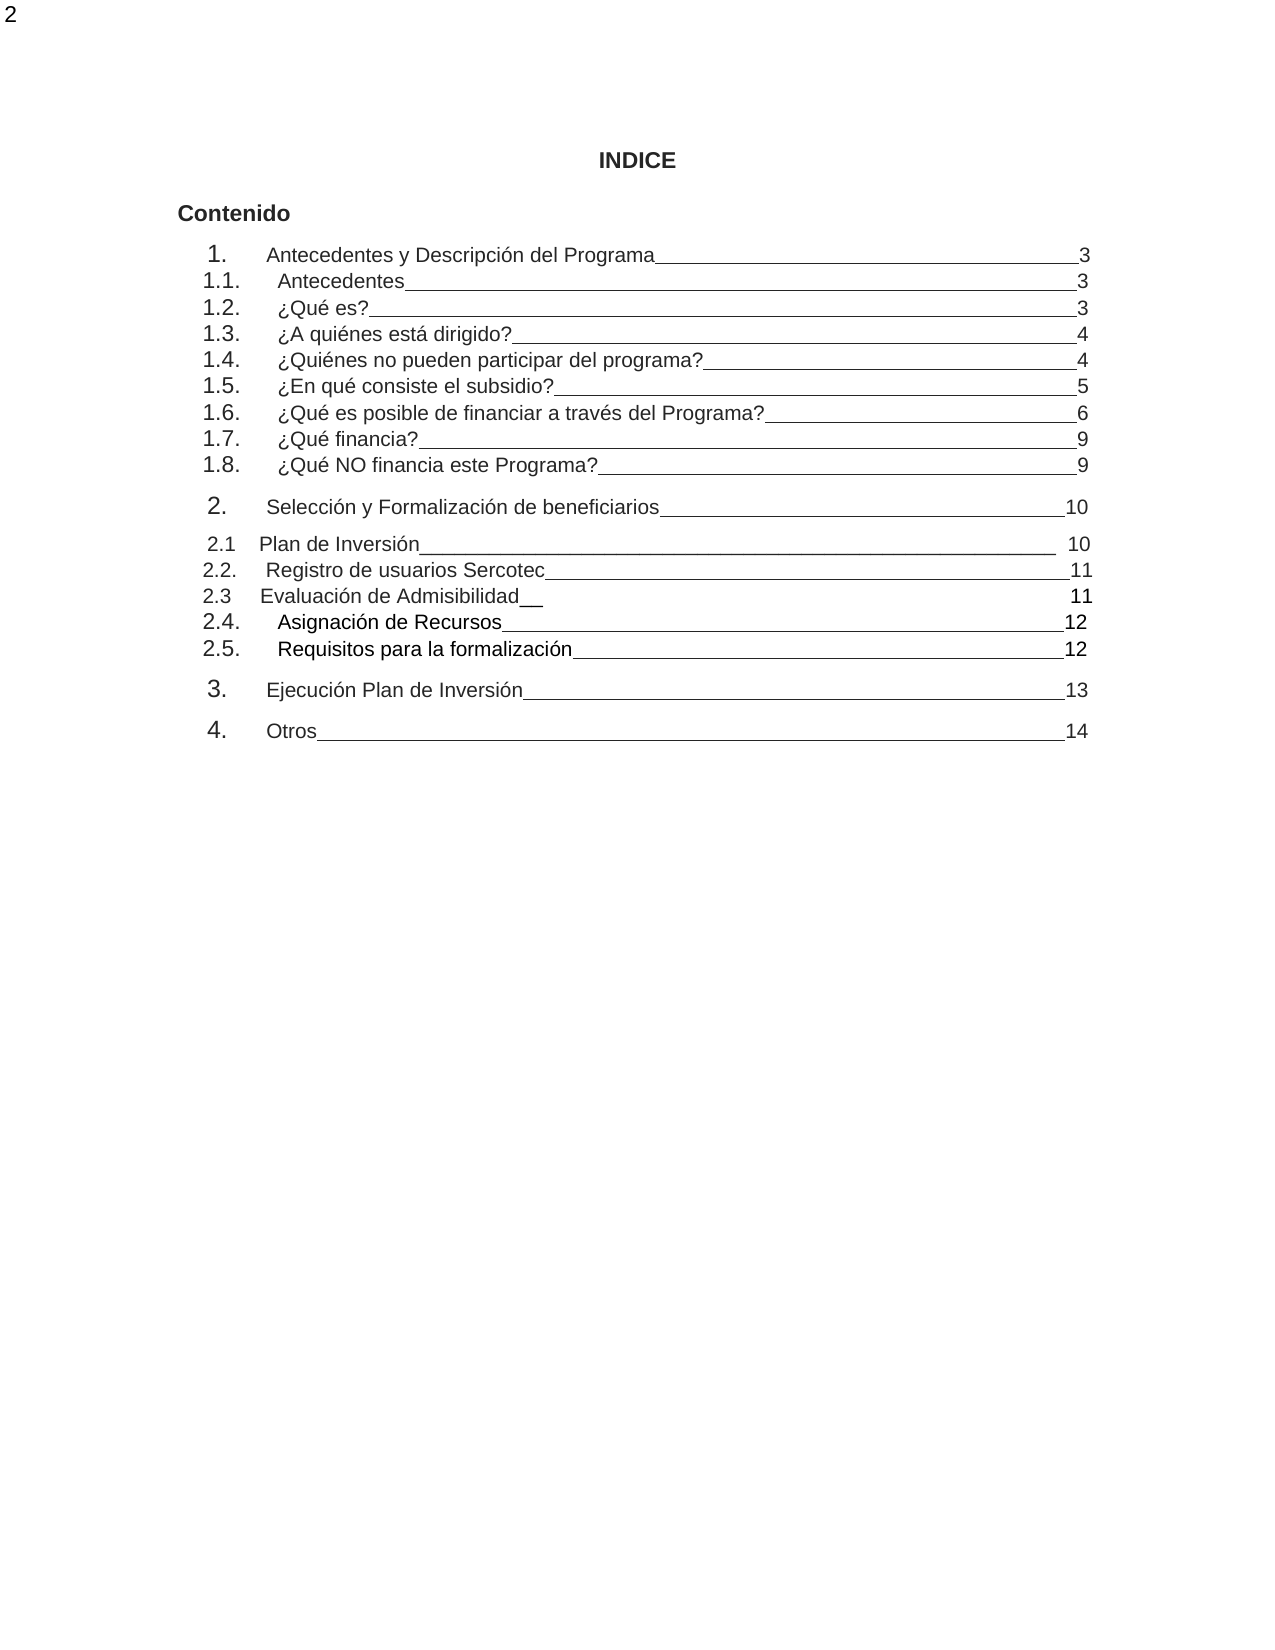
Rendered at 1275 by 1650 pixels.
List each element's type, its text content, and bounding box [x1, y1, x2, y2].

list Antecedentes 3 [202, 268, 1117, 294]
list ¿Qué financia? 9 [202, 426, 1117, 452]
text 2.2. Registro de usuarios Sercotec 11 [202, 556, 1117, 582]
list ¿En qué consiste el subsidio? 5 [202, 373, 1117, 399]
list Requisitos para la formalización 12 [202, 635, 1117, 661]
subtitle 2.1 Plan de Inversión_______________________________________________________ 10 [207, 532, 1117, 556]
list ¿Qué NO financia este Programa? 9 [202, 452, 1117, 478]
list Asignación de Recursos 12 [202, 609, 1117, 635]
text Contenido [177, 200, 1117, 226]
subtitle Ejecución Plan de Inversión 13 [207, 674, 1117, 703]
list ¿Qué es posible de financiar a través del Programa? 6 [202, 399, 1117, 426]
list ¿Quiénes no pueden participar del programa? 4 [202, 347, 1117, 373]
list Antecedentes y Descripción del Programa 3 [207, 239, 1117, 268]
list ¿Qué es? 3 [202, 294, 1117, 320]
list Otros 14 [207, 715, 1117, 744]
subtitle INDICE [178, 147, 1096, 173]
list ¿A quiénes está dirigido? 4 [202, 320, 1117, 347]
subtitle Selección y Formalización de beneficiarios 10 [207, 491, 1117, 519]
text 2.3 Evaluación de Admisibilidad__ 11 [202, 582, 1117, 609]
